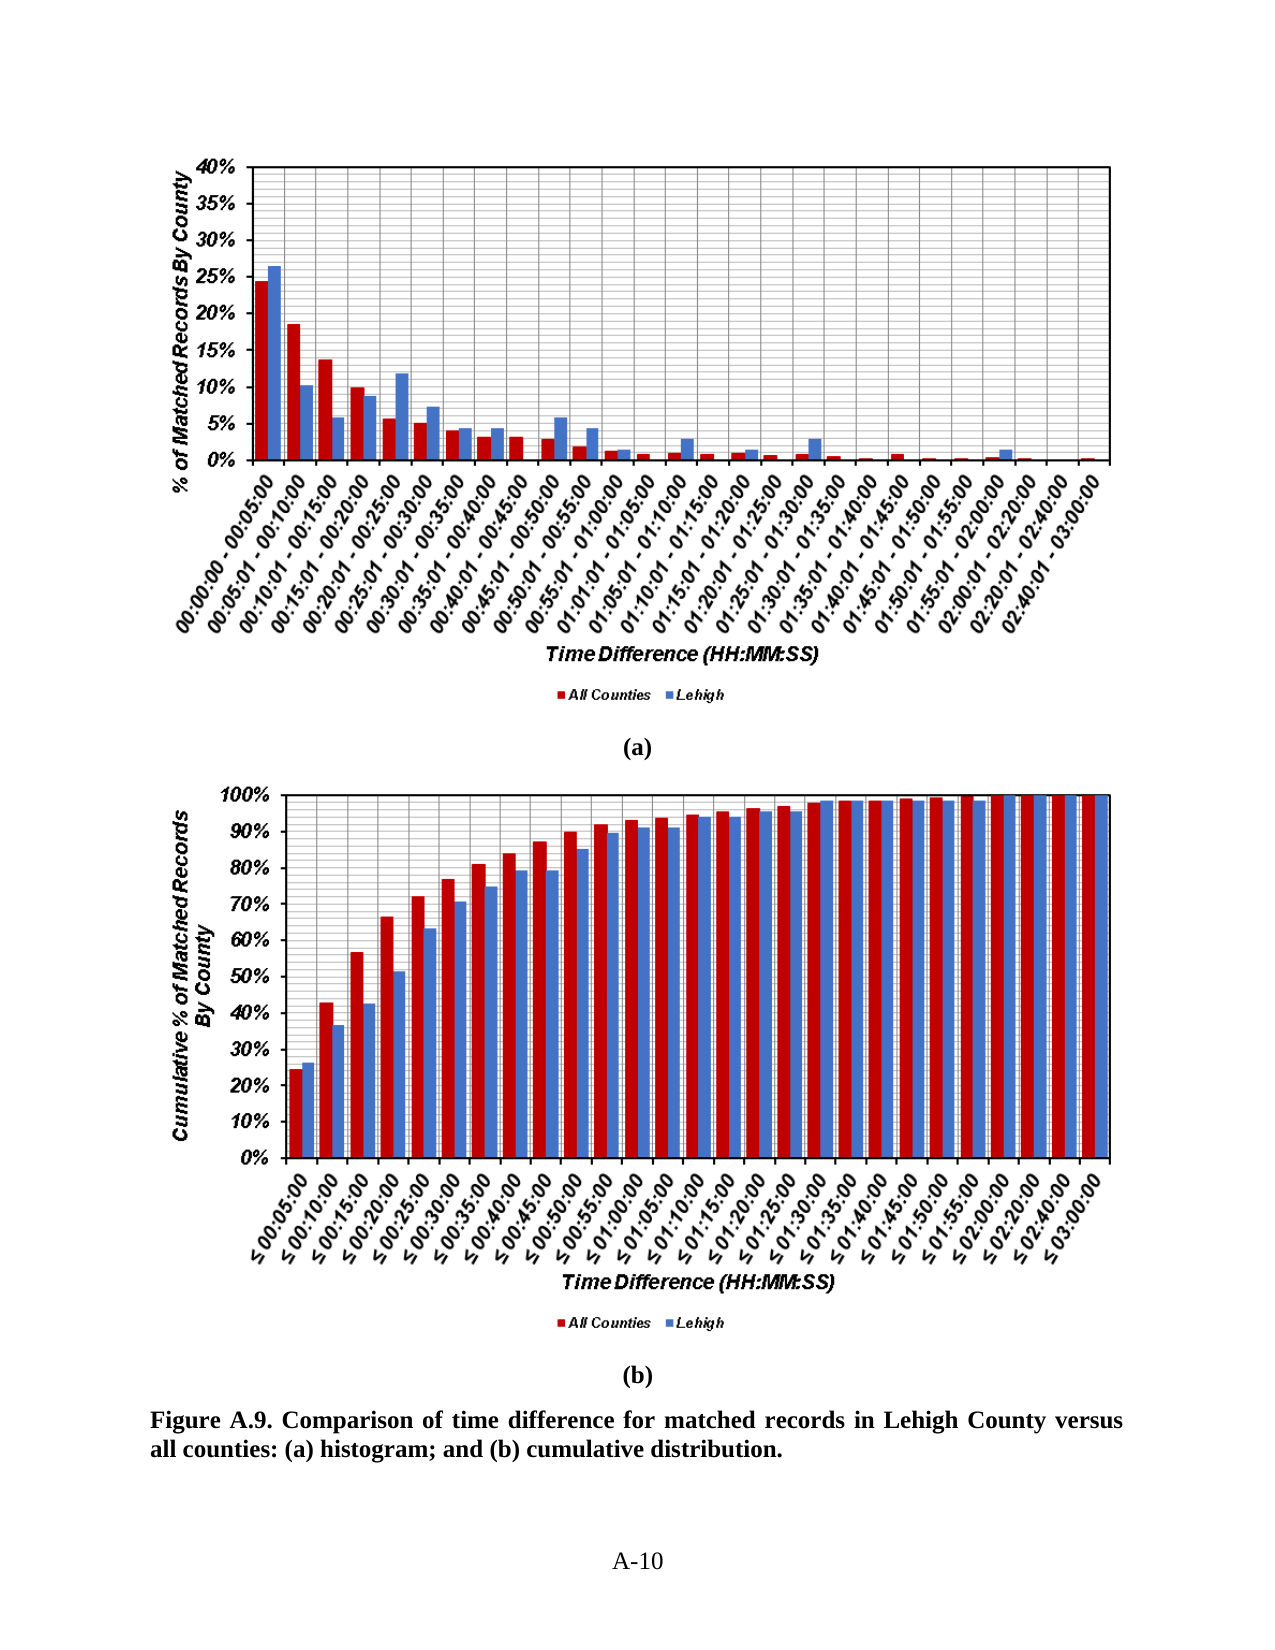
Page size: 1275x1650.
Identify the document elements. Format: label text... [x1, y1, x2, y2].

text Figure A.9. Comparison of time difference for matched records in Lehigh County versus all counties: (a) histogram; and (b) cumulative distribution. [150, 1406, 1125, 1463]
text (b) [150, 1360, 1125, 1389]
picture [150, 777, 1125, 1344]
text (a) [150, 732, 1125, 761]
picture [150, 150, 1125, 716]
